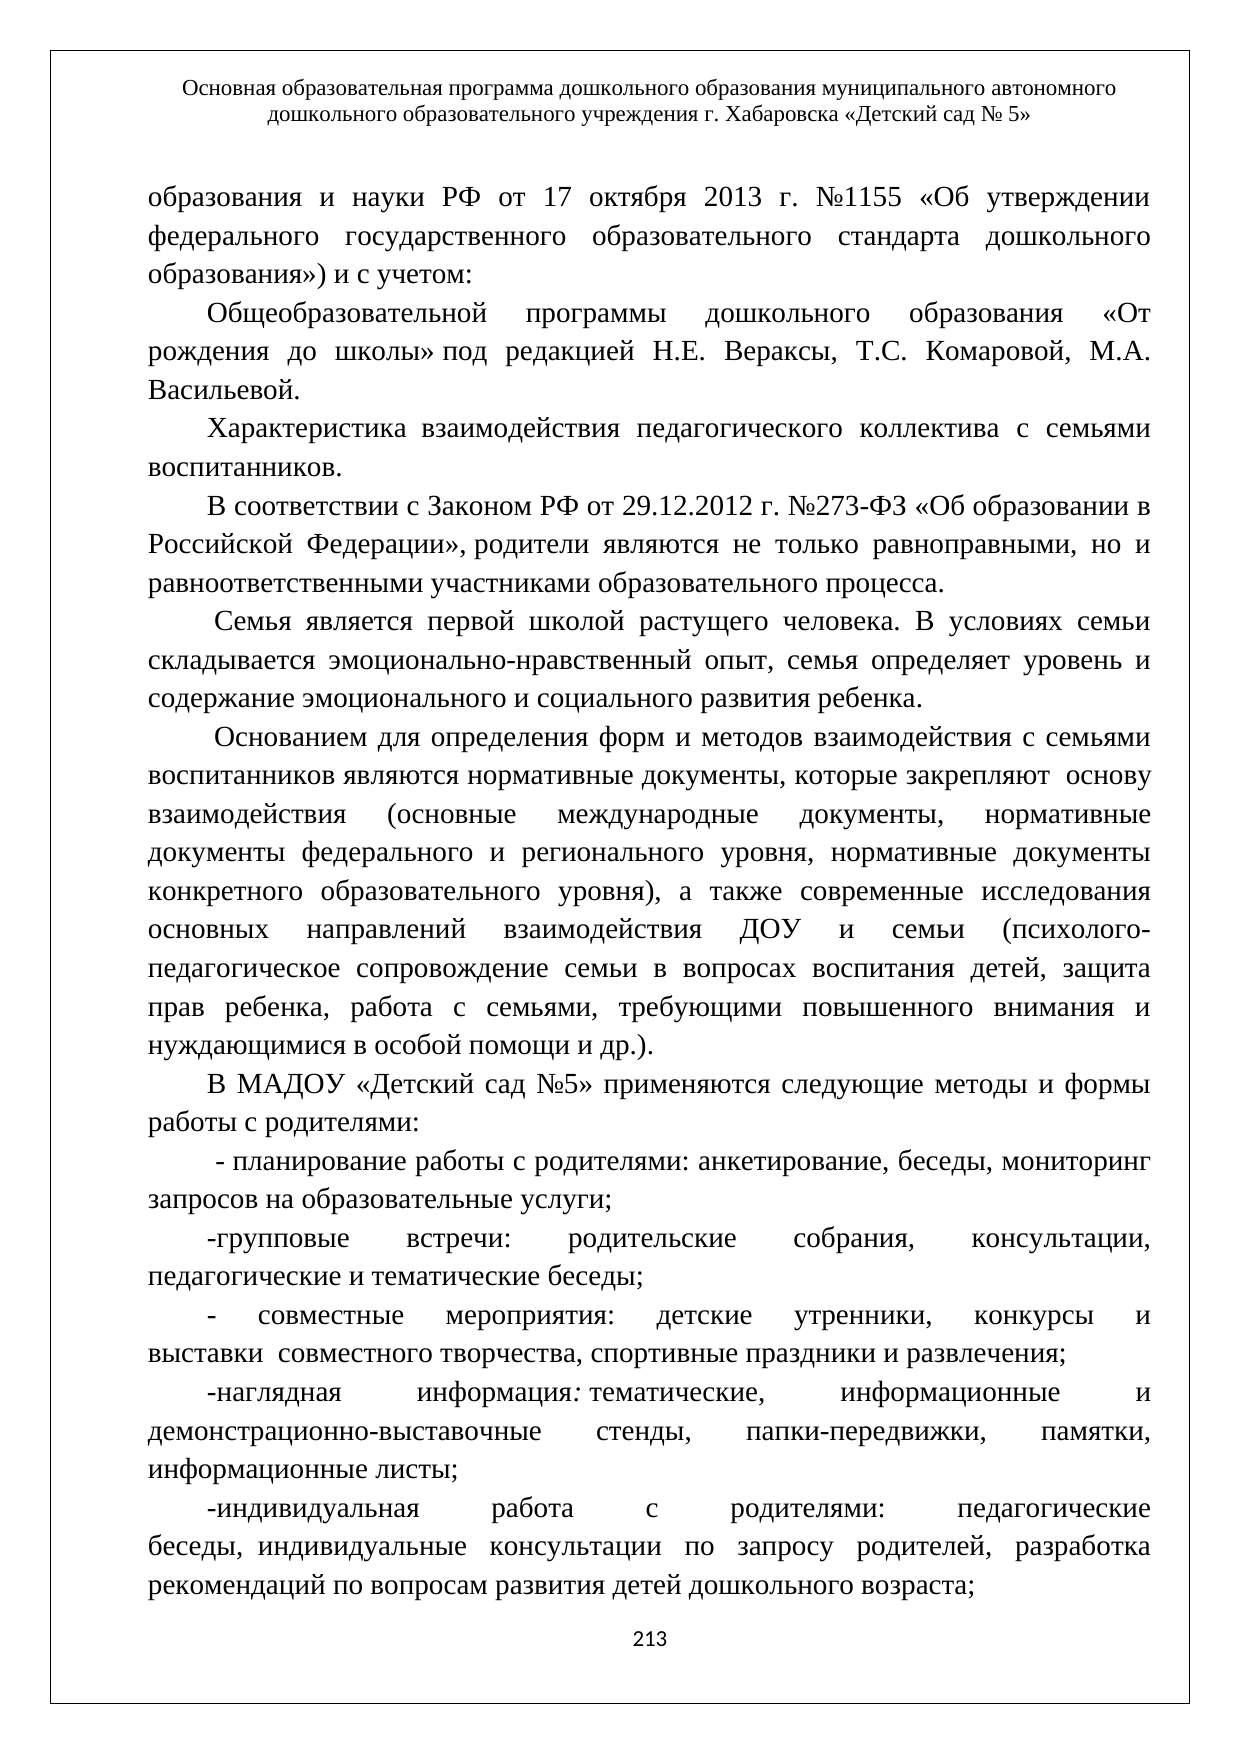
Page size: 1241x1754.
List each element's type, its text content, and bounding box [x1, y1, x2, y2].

text -наглядная информация: тематические, информационные и демонстрационно-выставочные стенды, папки-передвижки, памятки, информационные листы; [148, 1374, 1152, 1485]
text Общеобразовательной программы дошкольного образования «От рождения до школы» под редакцией Н.Е. Вераксы, Т.С. Комаровой, М.А. Васильевой. [148, 295, 1152, 406]
text Семья является первой школой растущего человека. В условиях семьи складывается эмоционально-нравственный опыт, семья определяет уровень и содержание эмоционального и социального развития ребенка. [148, 603, 1152, 714]
text -групповые встречи: родительские собрания, консультации, педагогические и тематические беседы; [148, 1220, 1152, 1292]
text В МАДОУ «Детский сад №5» применяются следующие методы и формы работы с родителями: [148, 1066, 1152, 1138]
text В соответствии с Законом РФ от 29.12.2012 г. №273-ФЗ «Об образовании в Российской Федерации», родители являются не только равноправными, но и равноответственными участниками образовательного процесса. [148, 488, 1152, 598]
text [148, 179, 1152, 290]
text Характеристика взаимодействия педагогического коллектива с семьями воспитанников. [148, 411, 1152, 483]
text -индивидуальная работа с родителями: педагогические беседы, индивидуальные консультации по запросу родителей, разработка рекомендаций по вопросам развития детей дошкольного возраста; [148, 1490, 1152, 1600]
text - совместные мероприятия: детские утренники, конкурсы и выставки совместного творчества, спортивные праздники и развлечения; [148, 1297, 1152, 1369]
text - планирование работы с родителями: анкетирование, беседы, мониторинг запросов на образовательные услуги; [148, 1143, 1152, 1215]
text Основанием для определения форм и методов взаимодействия с семьями воспитанников являются нормативные документы, которые закрепляют основу взаимодействия (основные международные документы, нормативные документы федерального и регионального уровня, нормативные документы конкретного образовательного уровня), а также современные исследования основных направлений взаимодействия ДОУ и семьи (психолого-педагогическое сопровождение семьи в вопросах воспитания детей, защита прав ребенка, работа с семьями, требующими повышенного внимания и нуждающимися в особой помощи и др.). [148, 719, 1152, 1061]
